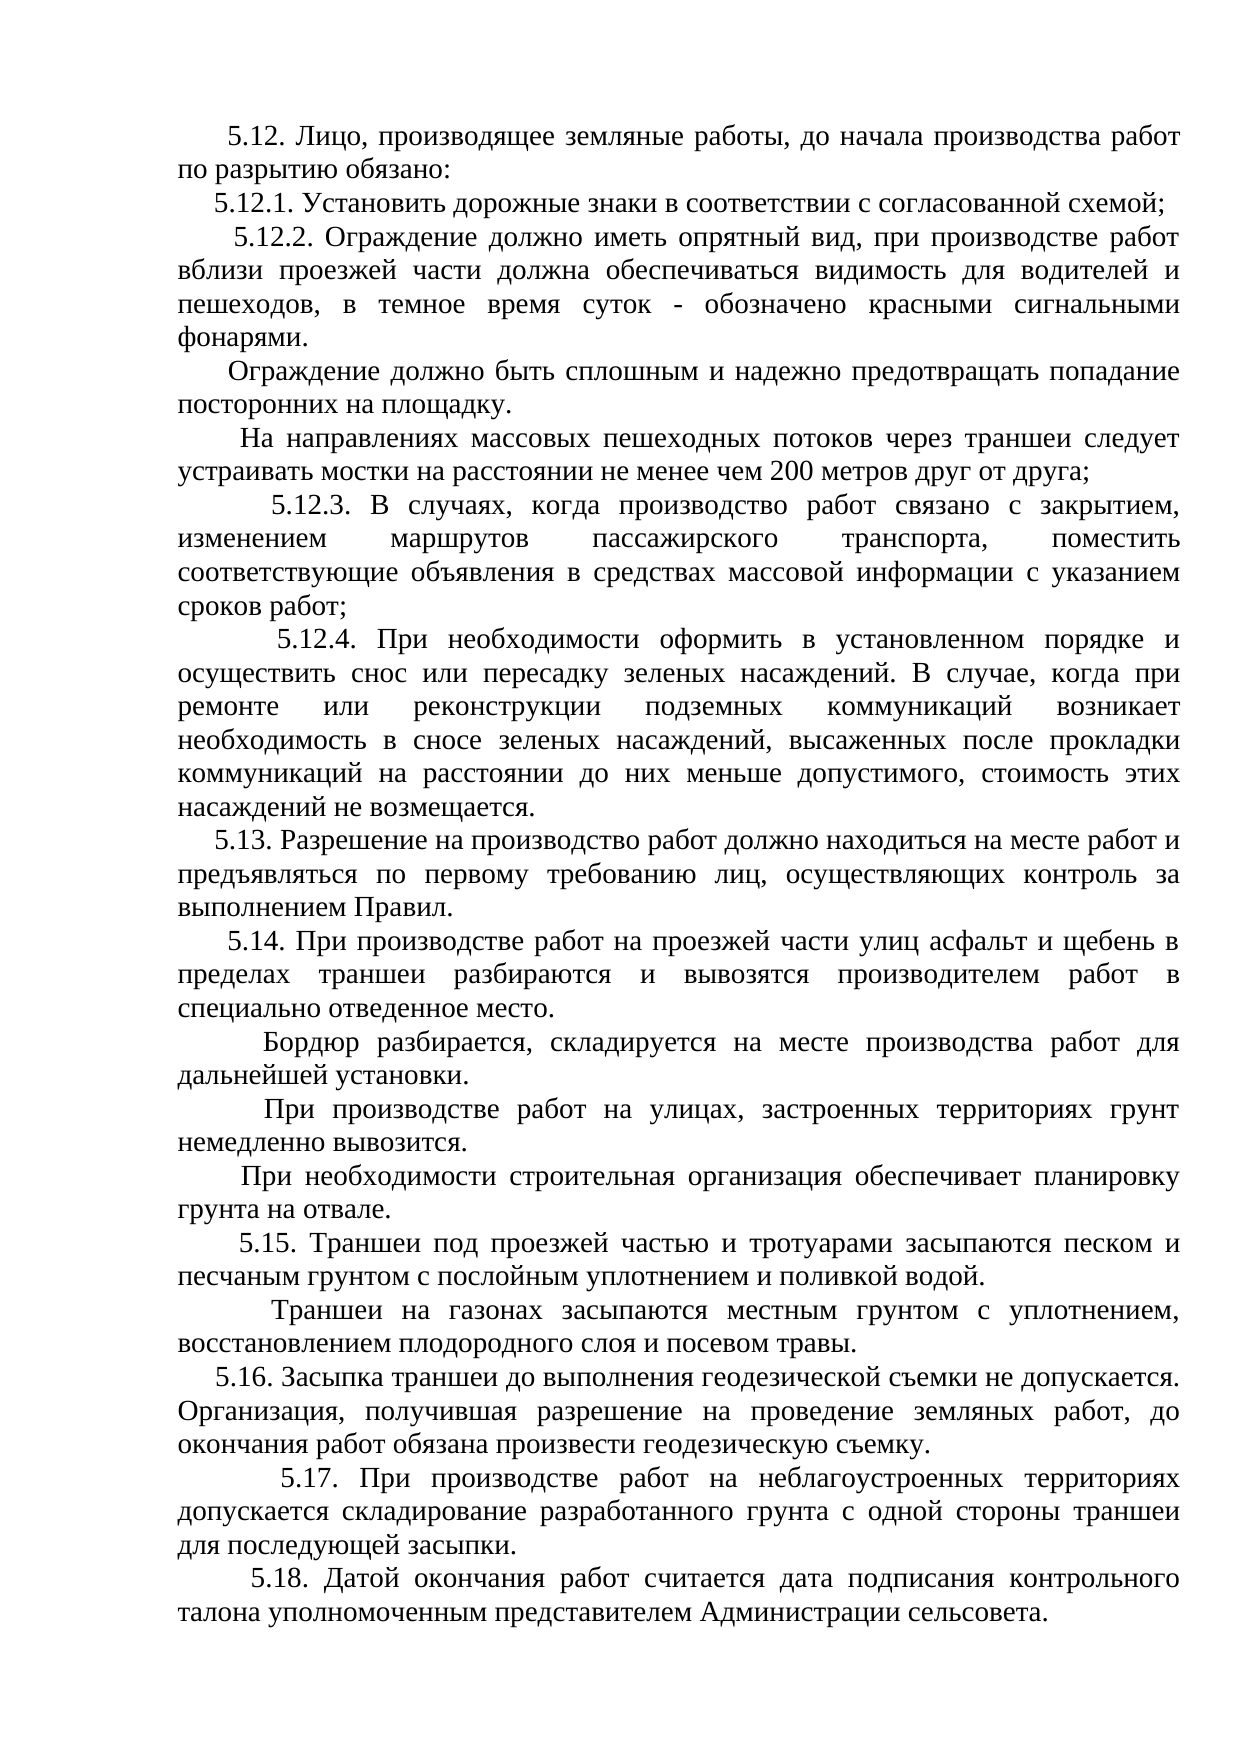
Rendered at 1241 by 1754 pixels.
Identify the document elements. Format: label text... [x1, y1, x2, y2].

text Траншеи на газонах засыпаются местным грунтом с уплотнением, восстановлением плодородного слоя и посевом травы. [177, 1292, 1181, 1359]
text 5.12.3. В случаях, когда производство работ связано с закрытием, изменением маршрутов пассажирского транспорта, поместить соответствующие объявления в средствах массовой информации с указанием сроков работ; [177, 487, 1181, 621]
text 5.18. Датой окончания работ считается дата подписания контрольного талона уполномоченным представителем Администрации сельсовета. [177, 1560, 1181, 1627]
text Бордюр разбирается, складируется на месте производства работ для дальнейшей установки. [177, 1024, 1181, 1091]
text При производстве работ на улицах, застроенных территориях грунт немедленно вывозится. [177, 1091, 1181, 1158]
text 5.16. Засыпка траншеи до выполнения геодезической съемки не допускается. Организация, получившая разрешение на проведение земляных работ, до окончания работ обязана произвести геодезическую съемку. [177, 1359, 1181, 1460]
text 5.15. Траншеи под проезжей частью и тротуарами засыпаются песком и песчаным грунтом с послойным уплотнением и поливкой водой. [177, 1225, 1181, 1292]
text 5.12.2. Ограждение должно иметь опрятный вид, при производстве работ вблизи проезжей части должна обеспечиваться видимость для водителей и пешеходов, в темное время суток - обозначено красными сигнальными фонарями. [177, 219, 1181, 353]
text При необходимости строительная организация обеспечивает планировку грунта на отвале. [177, 1158, 1181, 1225]
text 5.12. Лицо, производящее земляные работы, до начала производства работ по разрытию обязано: [177, 118, 1181, 185]
text 5.17. При производстве работ на неблагоустроенных территориях допускается складирование разработанного грунта с одной стороны траншеи для последующей засыпки. [177, 1460, 1181, 1560]
text Ограждение должно быть сплошным и надежно предотвращать попадание посторонних на площадку. [177, 353, 1181, 420]
text 5.13. Разрешение на производство работ должно находиться на месте работ и предъявляться по первому требованию лиц, осуществляющих контроль за выполнением Правил. [177, 822, 1181, 923]
text 5.12.4. При необходимости оформить в установленном порядке и осуществить снос или пересадку зеленых насаждений. В случае, когда при ремонте или реконструкции подземных коммуникаций возникает необходимость в сносе зеленых насаждений, высаженных после прокладки коммуникаций на расстоянии до них меньше допустимого, стоимость этих насаждений не возмещается. [177, 621, 1181, 822]
text 5.12.1. Установить дорожные знаки в соответствии с согласованной схемой; [177, 185, 1181, 219]
text 5.14. При производстве работ на проезжей части улиц асфальт и щебень в пределах траншеи разбираются и вывозятся производителем работ в специально отведенное место. [177, 923, 1181, 1024]
text На направлениях массовых пешеходных потоков через траншеи следует устраивать мостки на расстоянии не менее чем 200 метров друг от друга; [177, 420, 1181, 487]
